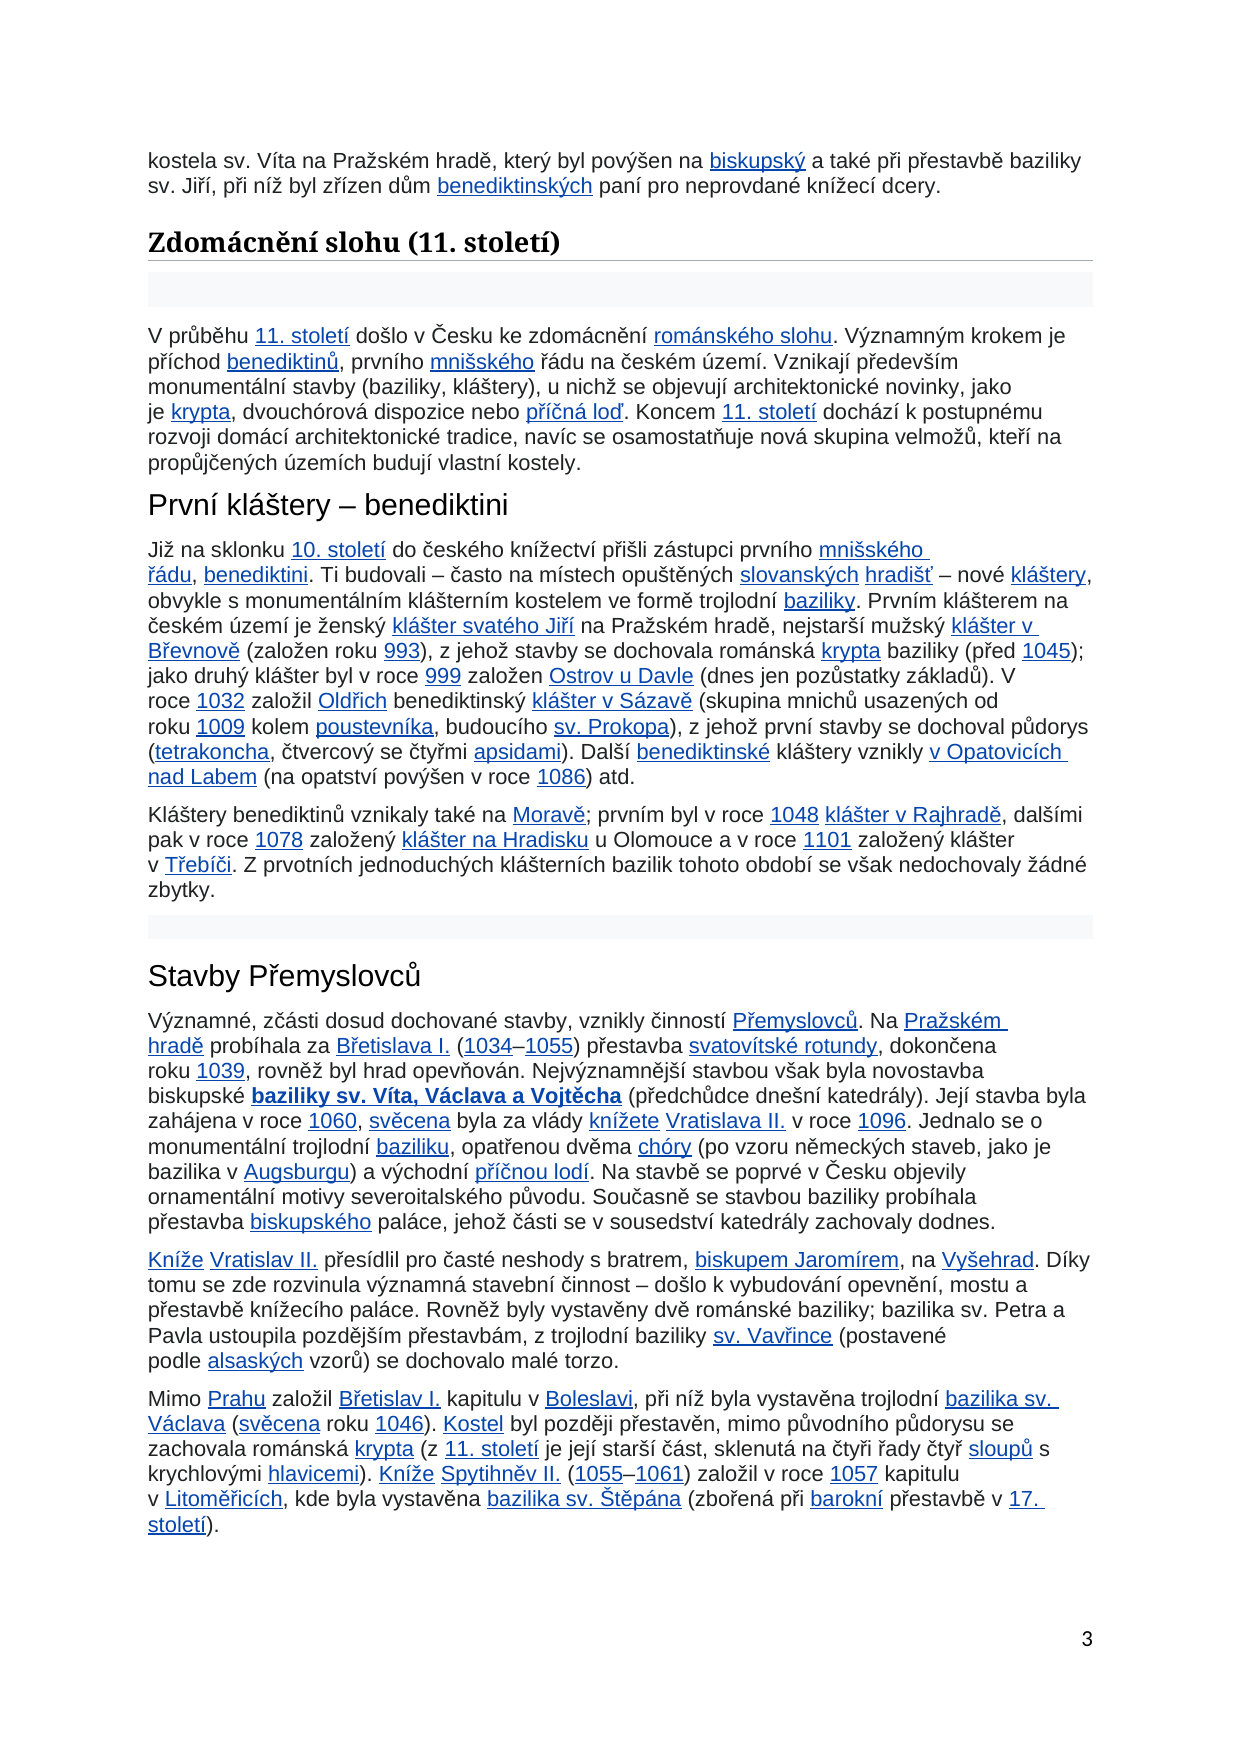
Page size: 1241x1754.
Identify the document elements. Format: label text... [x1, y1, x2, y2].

text Již na sklonku 10. století do českého knížectví přišli zástupci prvního mnišského řádu, benediktini. Ti budovali – často na místech opuštěných slovanských hradišť – nové kláštery, obvykle s monumentálním klášterním kostelem ve formě trojlodní baziliky. Prvním klášterem na českém území je ženský klášter svatého Jiří na Pražském hradě, nejstarší mužský klášter v Břevnově (založen roku 993), z jehož stavby se dochovala románská krypta baziliky (před 1045); jako druhý klášter byl v roce 999 založen Ostrov u Davle (dnes jen pozůstatky základů). V roce 1032 založil Oldřich benediktinský klášter v Sázavě (skupina mnichů usazených od roku 1009 kolem poustevníka, budoucího sv. Prokopa), z jehož první stavby se dochoval půdorys (tetrakoncha, čtvercový se čtyřmi apsidami). Další benediktinské kláštery vznikly v Opatovicích nad Labem (na opatství povýšen v roce 1086) atd. [148, 537, 1093, 789]
subtitle Stavby Přemyslovců [148, 958, 1093, 992]
text Významné, zčásti dosud dochované stavby, vznikly činností Přemyslovců. Na Pražském hradě probíhala za Břetislava I. (1034–1055) přestavba svatovítské rotundy, dokončena roku 1039, rovněž byl hrad opevňován. Nejvýznamnější stavbou však byla novostavba biskupské baziliky sv. Víta, Václava a Vojtěcha (předchůdce dnešní katedrály). Její stavba byla zahájena v roce 1060, svěcena byla za vlády knížete Vratislava II. v roce 1096. Jednalo se o monumentální trojlodní baziliku, opatřenou dvěma chóry (po vzoru německých staveb, jako je bazilika v Augsburgu) a východní příčnou lodí. Na stavbě se poprvé v Česku objevily ornamentální motivy severoitalského původu. Současně se stavbou baziliky probíhala přestavba biskupského paláce, jehož části se v sousedství katedrály zachovaly dodnes. [148, 1008, 1093, 1234]
text Kláštery benediktinů vznikaly také na Moravě; prvním byl v roce 1048 klášter v Rajhradě, dalšími pak v roce 1078 založený klášter na Hradisku u Olomouce a v roce 1101 založený klášter v Třebíči. Z prvotních jednoduchých klášterních bazilik tohoto období se však nedochovaly žádné zbytky. [148, 802, 1093, 903]
subtitle Zdomácnění slohu (11. století) [148, 223, 1093, 260]
subtitle První kláštery – benediktini [148, 487, 1093, 522]
text Kníže Vratislav II. přesídlil pro časté neshody s bratrem, biskupem Jaromírem, na Vyšehrad. Díky tomu se zde rozvinula významná stavební činnost – došlo k vybudování opevnění, mostu a přestavbě knížecího paláce. Rovněž byly vystavěny dvě románské baziliky; bazilika sv. Petra a Pavla ustoupila pozdějším přestavbám, z trojlodní baziliky sv. Vavřince (postavené podle alsaských vzorů) se dochovalo malé torzo. [148, 1247, 1093, 1373]
text V průběhu 11. století došlo v Česku ke zdomácnění románského slohu. Významným krokem je příchod benediktinů, prvního mnišského řádu na českém území. Vznikají především monumentální stavby (baziliky, kláštery), u nichž se objevují architektonické novinky, jako je krypta, dvouchórová dispozice nebo příčná loď. Koncem 11. století dochází k postupnému rozvoji domácí architektonické tradice, navíc se osamostatňuje nová skupina velmožů, kteří na propůjčených územích budují vlastní kostely. [148, 323, 1093, 475]
text Mimo Prahu založil Břetislav I. kapitulu v Boleslavi, při níž byla vystavěna trojlodní bazilika sv. Václava (svěcena roku 1046). Kostel byl později přestavěn, mimo původního půdorysu se zachovala románská krypta (z 11. století je její starší část, sklenutá na čtyři řady čtyř sloupů s krychlovými hlavicemi). Kníže Spytihněv II. (1055–1061) založil v roce 1057 kapitulu v Litoměřicích, kde byla vystavěna bazilika sv. Štěpána (zbořená při barokní přestavbě v 17. století). [148, 1386, 1093, 1537]
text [148, 148, 1093, 198]
